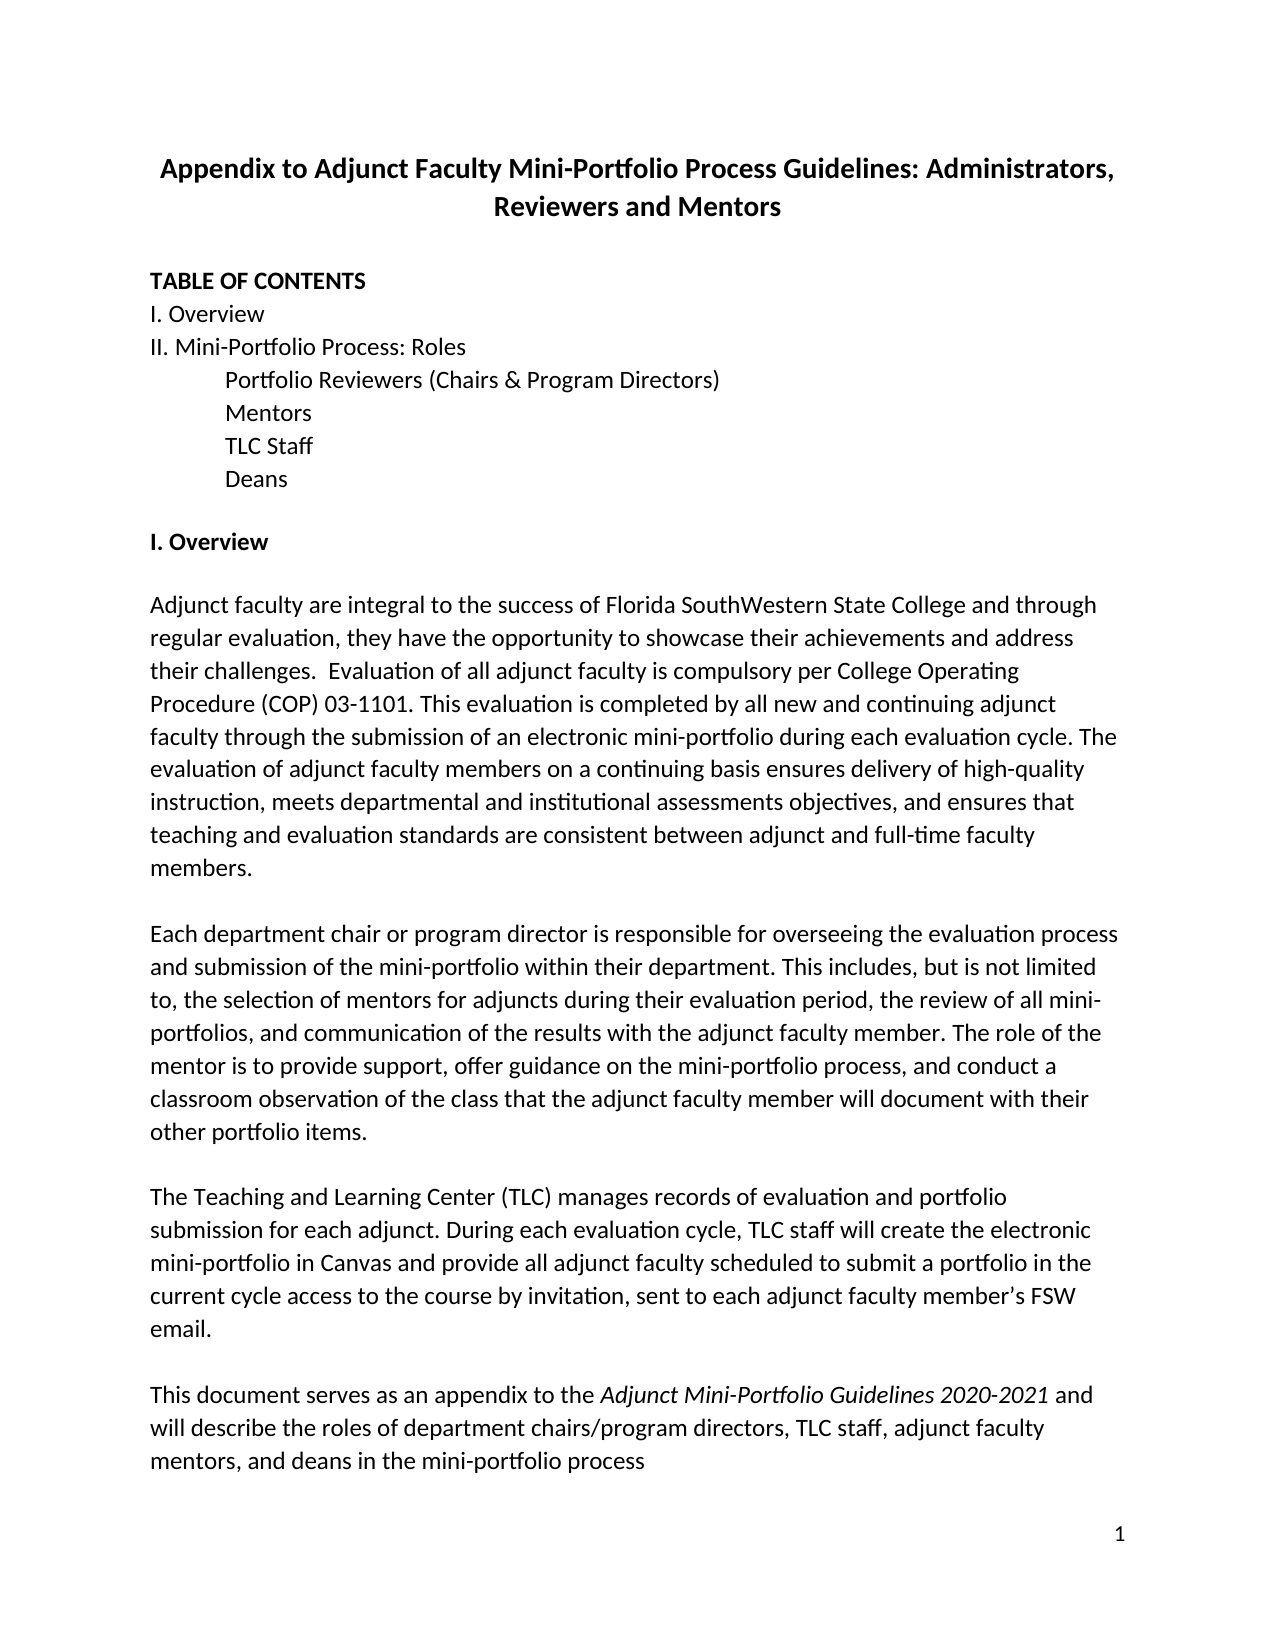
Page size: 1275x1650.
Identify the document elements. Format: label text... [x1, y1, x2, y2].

subtitle I. Overview [150, 526, 1125, 556]
subtitle II. Mini-Portfolio Process: Roles [150, 331, 1125, 362]
subtitle TABLE OF CONTENTS [150, 265, 1125, 296]
text Each department chair or program director is responsible for overseeing the evaluation process and submission of the mini-portfolio within their department. This includes, but is not limited to, the selection of mentors for adjuncts during their evaluation period, the review of all mini-portfolios, and communication of the results with the adjunct faculty member. The role of the mentor is to provide support, offer guidance on the mini-portfolio process, and conduct a classroom observation of the class that the adjunct faculty member will document with their other portfolio items. [150, 918, 1125, 1146]
text This document serves as an appendix to the Adjunct Mini-Portfolio Guidelines 2020-2021 and will describe the roles of department chairs/program directors, TLC staff, adjunct faculty mentors, and deans in the mini-portfolio process [150, 1379, 1125, 1475]
text Adjunct faculty are integral to the success of Florida SouthWestern State College and through regular evaluation, they have the opportunity to showcase their achievements and address their challenges. Evaluation of all adjunct faculty is compulsory per College Operating Procedure (COP) 03-1101. This evaluation is completed by all new and continuing adjunct faculty through the submission of an electronic mini-portfolio during each evaluation cycle. The evaluation of adjunct faculty members on a continuing basis ensures delivery of high-quality instruction, meets departmental and institutional assessments objectives, and ensures that teaching and evaluation standards are consistent between adjunct and full-time faculty members. [150, 589, 1125, 883]
text Deans [150, 463, 1125, 493]
subtitle I. Overview [150, 298, 1125, 329]
text Portfolio Reviewers (Chairs & Program Directors) [150, 364, 1125, 394]
text The Teaching and Learning Center (TLC) manages records of evaluation and portfolio submission for each adjunct. During each evaluation cycle, TLC staff will create the electronic mini-portfolio in Canvas and provide all adjunct faculty scheduled to submit a portfolio in the current cycle access to the course by invitation, sent to each adjunct faculty member’s FSW email. [150, 1182, 1125, 1344]
text TLC Staff [150, 430, 1125, 460]
subtitle Appendix to Adjunct Faculty Mini-Portfolio Process Guidelines: Administrators, Reviewers and Mentors [150, 150, 1125, 224]
text Mentors [150, 397, 1125, 427]
